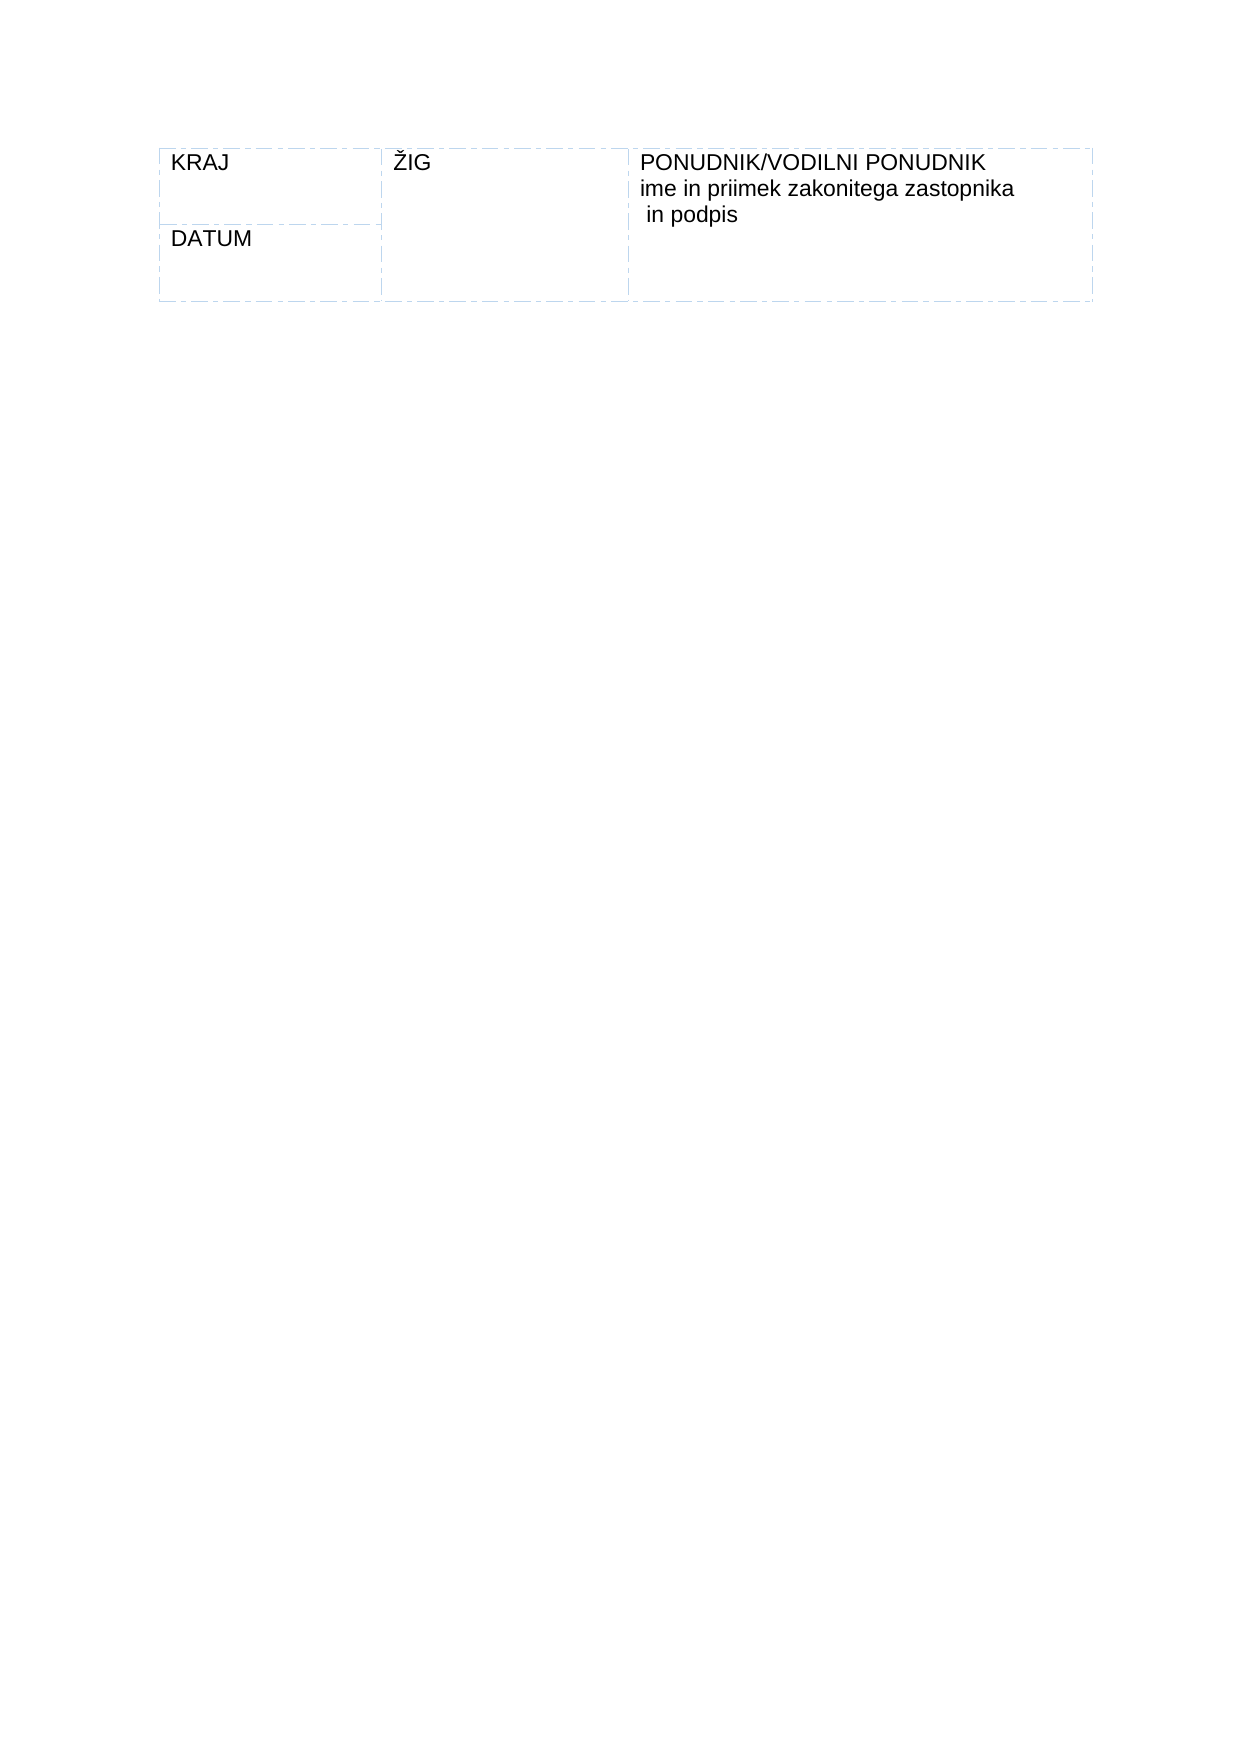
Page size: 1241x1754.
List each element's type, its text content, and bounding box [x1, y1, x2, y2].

table_cell DATUM [159, 224, 382, 301]
table_header PONUDNIK/VODILNI PONUDNIK ime in priimek zakonitega zastopnika in podpis [629, 148, 1092, 301]
table_header ŽIG [382, 148, 628, 301]
table_header KRAJ [159, 148, 382, 224]
